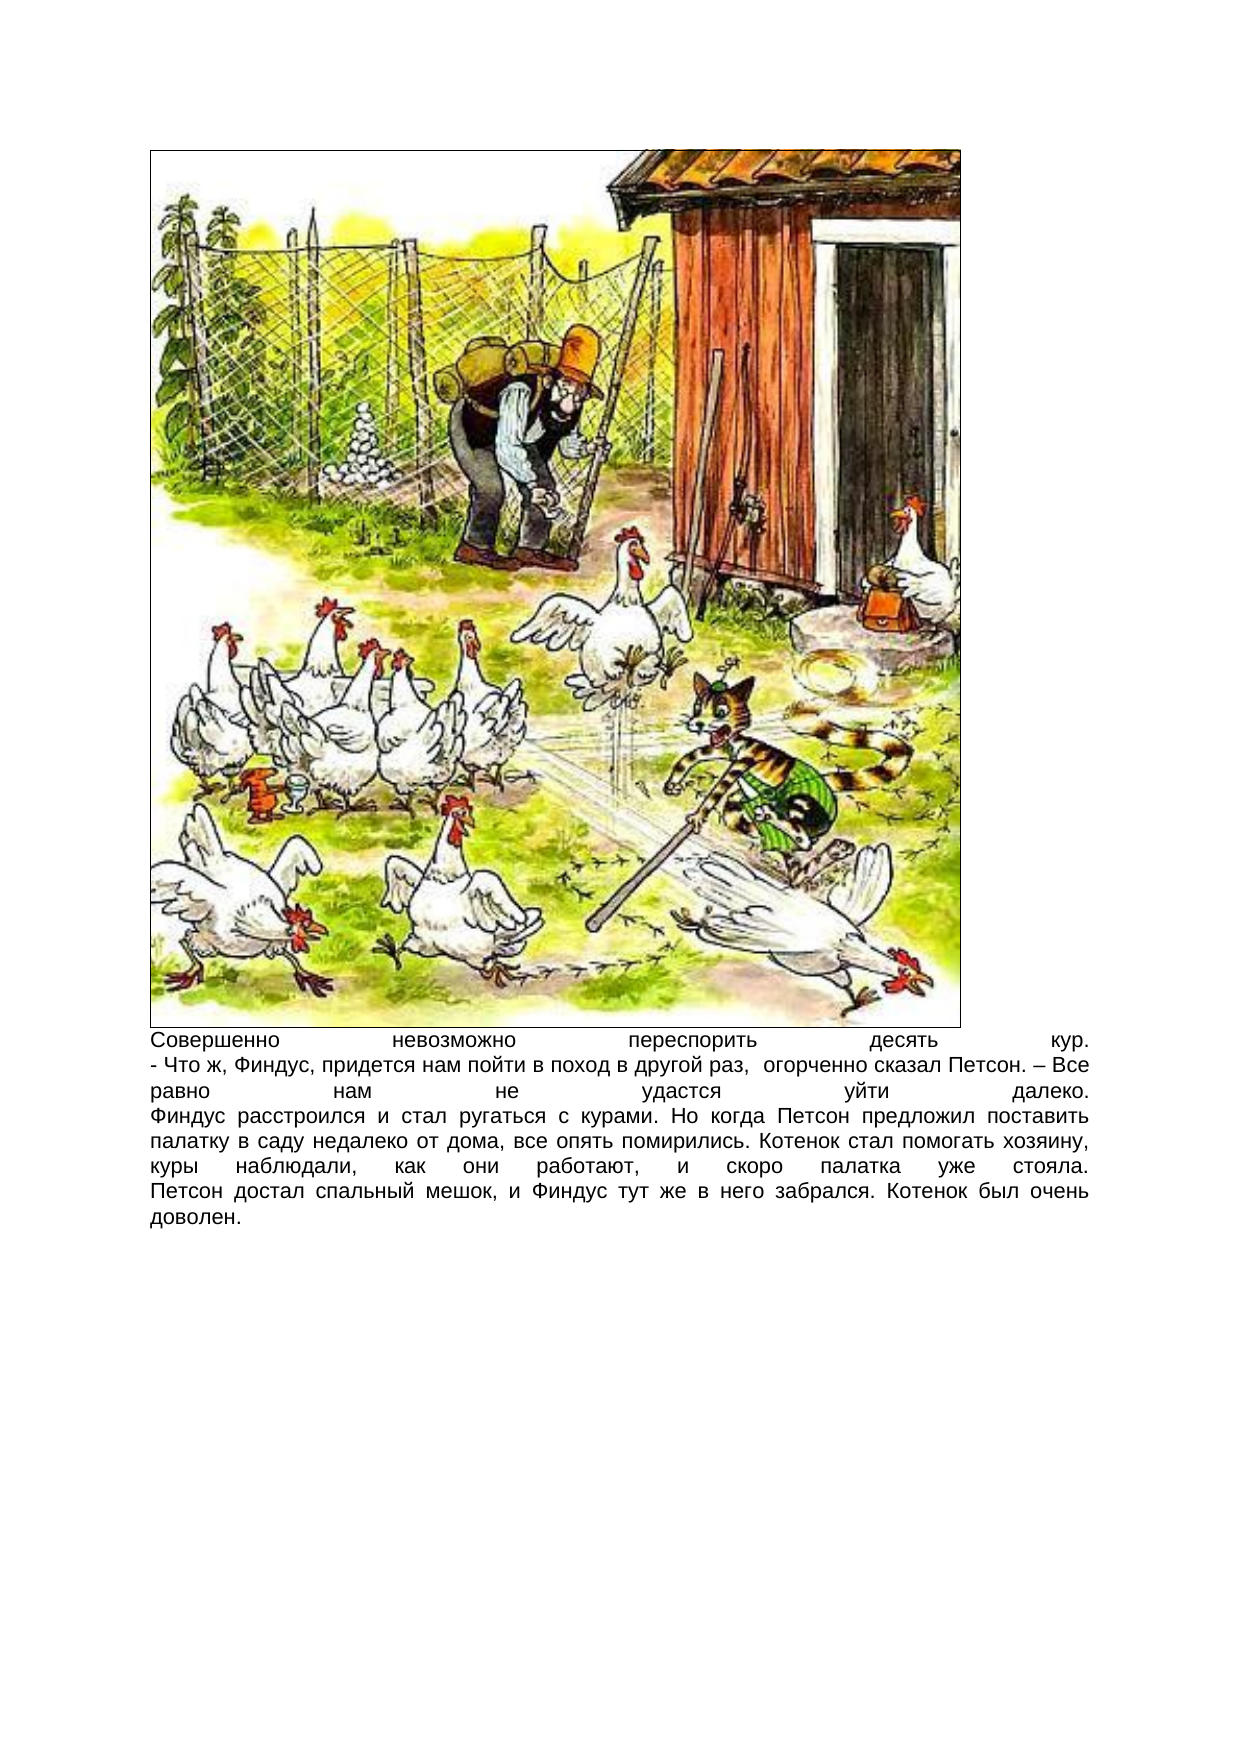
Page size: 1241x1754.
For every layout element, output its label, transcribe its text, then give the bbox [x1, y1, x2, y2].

picture [151, 151, 960, 1027]
text Совершенно невозможно переспорить десять кур.- Что ж, Финдус, придется нам пойти в поход в другой раз, огорченно сказал Петсон. – Все равно нам не удастся уйти далеко.Финдус расстроился и стал ругаться с курами. Но когда Петсон предложил поставить палатку в саду недалеко от дома, все опять помирились. Котенок стал помогать хозяину, куры наблюдали, как они работают, и скоро палатка уже стояла.Петсон достал спальный мешок, и Финдус тут же в него забрался. Котенок был очень доволен. [150, 1027, 1090, 1229]
